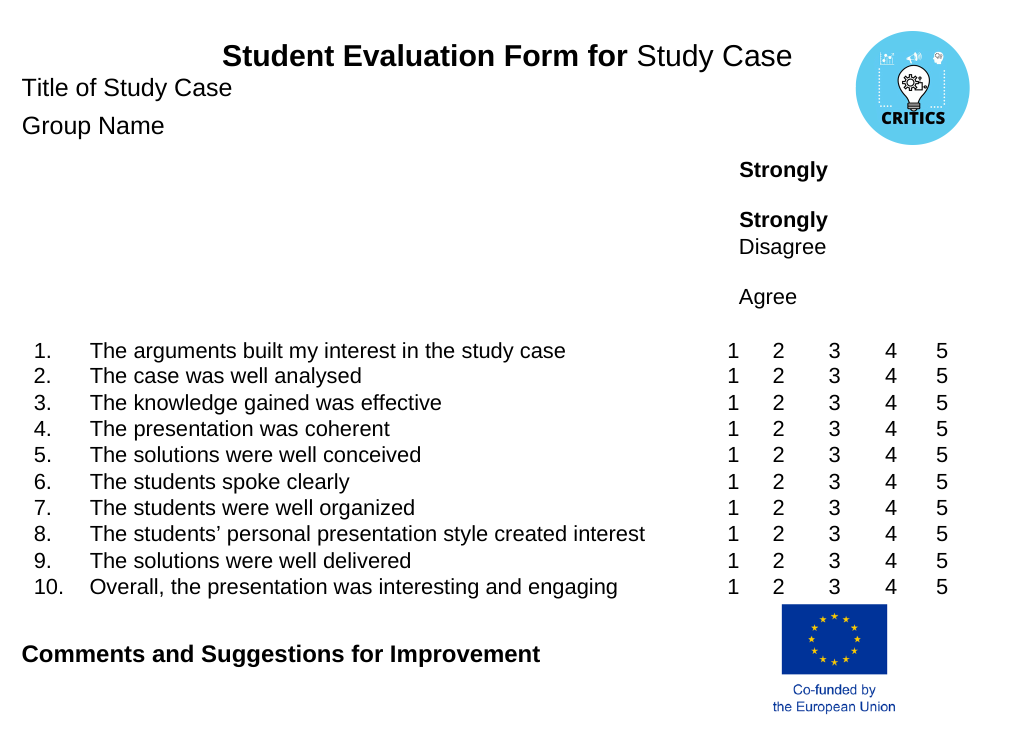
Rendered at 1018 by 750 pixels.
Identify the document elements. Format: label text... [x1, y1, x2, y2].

text Comments and Suggestions for Improvement [21, 639, 976, 667]
text Title of Study Case [21, 73, 846, 102]
table_cell 3 [806, 574, 862, 600]
table_cell 2 [750, 442, 806, 468]
table_cell 5 [921, 521, 964, 547]
table_cell 3 [806, 364, 862, 389]
table_cell 1 [716, 547, 750, 574]
table_cell 1 [716, 574, 750, 600]
table_cell 4 [862, 416, 921, 442]
table_cell 1 [716, 469, 750, 495]
table_cell 3 [806, 390, 862, 416]
table_cell 2 [750, 547, 806, 574]
table_header 3 [806, 338, 862, 363]
table_cell 4 [862, 442, 921, 468]
table_cell 8. The students’ personal presentation style created interest [17, 521, 716, 547]
table_cell 5 [921, 390, 964, 416]
table_cell 5 [921, 364, 964, 389]
table_cell 4 [862, 574, 921, 600]
table_header 1 [716, 338, 750, 363]
table_cell 5 [921, 495, 964, 521]
text Strongly Strongly [739, 157, 976, 232]
table_header 5 [921, 338, 964, 363]
table_cell 2. The case was well analysed [17, 364, 716, 389]
table_cell 4 [862, 469, 921, 495]
table_cell 5 [921, 574, 964, 600]
table_header 4 [862, 338, 921, 363]
table_cell 3 [806, 442, 862, 468]
table_cell 5 [921, 442, 964, 468]
table_cell 2 [750, 364, 806, 389]
table_cell 2 [750, 416, 806, 442]
table_cell 1 [716, 416, 750, 442]
table_header 2 [750, 338, 806, 363]
table_cell 3 [806, 521, 862, 547]
table_cell 10. Overall, the presentation was interesting and engaging [17, 574, 716, 600]
table_cell 4 [862, 390, 921, 416]
table_cell 3. The knowledge gained was effective [17, 390, 716, 416]
text Disagree Agree [739, 234, 976, 309]
table_cell 7. The students were well organized [17, 495, 716, 521]
table_cell 3 [806, 547, 862, 574]
table_cell 3 [806, 416, 862, 442]
table_cell 1 [716, 364, 750, 389]
table_cell 4 [862, 521, 921, 547]
table_cell 4 [862, 495, 921, 521]
text Student Evaluation Form for Study Case [222, 38, 793, 73]
table_cell 4 [862, 364, 921, 389]
table_cell 3 [806, 495, 862, 521]
table_cell 3 [806, 469, 862, 495]
table_cell 5 [921, 416, 964, 442]
table_cell 1 [716, 521, 750, 547]
table_cell 4. The presentation was coherent [17, 416, 716, 442]
table_cell 1 [716, 495, 750, 521]
table_header 1. The arguments built my interest in the study case [17, 338, 716, 363]
table_cell 2 [750, 495, 806, 521]
table_cell 1 [716, 442, 750, 468]
table_cell 5 [921, 469, 964, 495]
picture [846, 23, 979, 156]
picture [693, 588, 980, 721]
table_cell 2 [750, 390, 806, 416]
table_cell 4 [862, 547, 921, 574]
table_cell 1 [716, 390, 750, 416]
table_cell 9. The solutions were well delivered [17, 547, 716, 574]
table_cell 2 [750, 574, 806, 600]
table_cell 2 [750, 469, 806, 495]
table_cell 5. The solutions were well conceived [17, 442, 716, 468]
table_cell 5 [921, 547, 964, 574]
table_cell 2 [750, 521, 806, 547]
text Group Name [22, 111, 259, 140]
table_cell 6. The students spoke clearly [17, 469, 716, 495]
